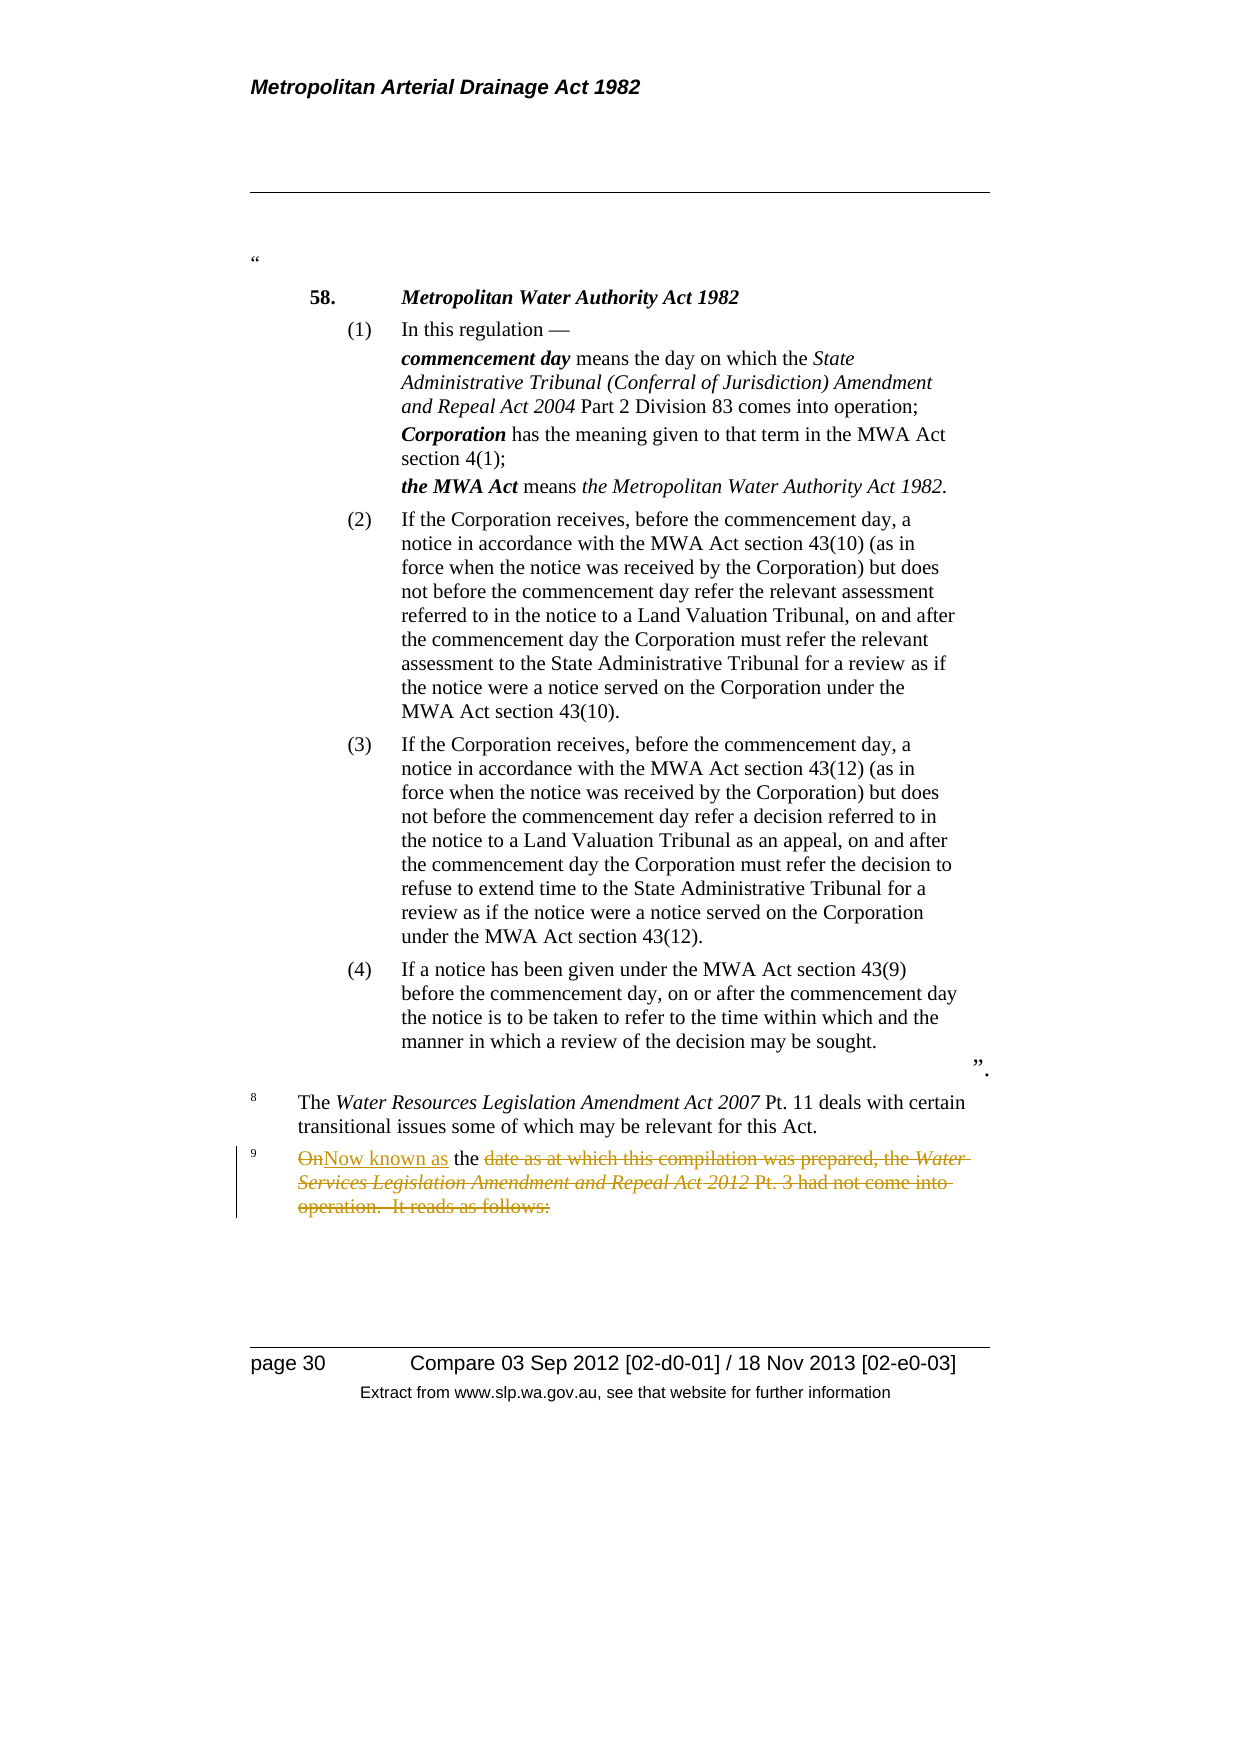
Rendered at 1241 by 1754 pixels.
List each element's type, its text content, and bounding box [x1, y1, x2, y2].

text “ [250, 247, 990, 274]
text the MWA Act means the Metropolitan Water Authority Act 1982. [368, 474, 960, 498]
text (1) In this regulation — [312, 317, 960, 341]
text (4) If a notice has been given under the MWA Act section 43(9) before the commencement day, on or after the commencement day the notice is to be taken to refer to the time within which and the manner in which a review of the decision may be sought. [312, 956, 960, 1053]
subtitle 58. Metropolitan Water Authority Act 1982 [309, 285, 960, 309]
text Corporation has the meaning given to that term in the MWA Act section 4(1); [368, 422, 960, 470]
text (3) If the Corporation receives, before the commencement day, a notice in accordance with the MWA Act section 43(12) (as in force when the notice was received by the Corporation) but does not before the commencement day refer a decision referred to in the notice to a Land Valuation Tribunal as an appeal, on and after the commencement day the Corporation must refer the decision to refuse to extend time to the State Administrative Tribunal for a review as if the notice were a notice served on the Corporation under the MWA Act section 43(12). [312, 732, 960, 948]
text 8 The Water Resources Legislation Amendment Act 2007 Pt. 11 deals with certain transitional issues some of which may be relevant for this Act. [250, 1090, 990, 1138]
text ”. [250, 1053, 990, 1081]
text 9 the [250, 1146, 990, 1218]
text commencement day means the day on which the State Administrative Tribunal (Conferral of Jurisdiction) Amendment and Repeal Act 2004 Part 2 Division 83 comes into operation; [368, 346, 960, 418]
text (2) If the Corporation receives, before the commencement day, a notice in accordance with the MWA Act section 43(10) (as in force when the notice was received by the Corporation) but does not before the commencement day refer the relevant assessment referred to in the notice to a Land Valuation Tribunal, on and after the commencement day the Corporation must refer the relevant assessment to the State Administrative Tribunal for a review as if the notice were a notice served on the Corporation under the MWA Act section 43(10). [312, 507, 960, 723]
